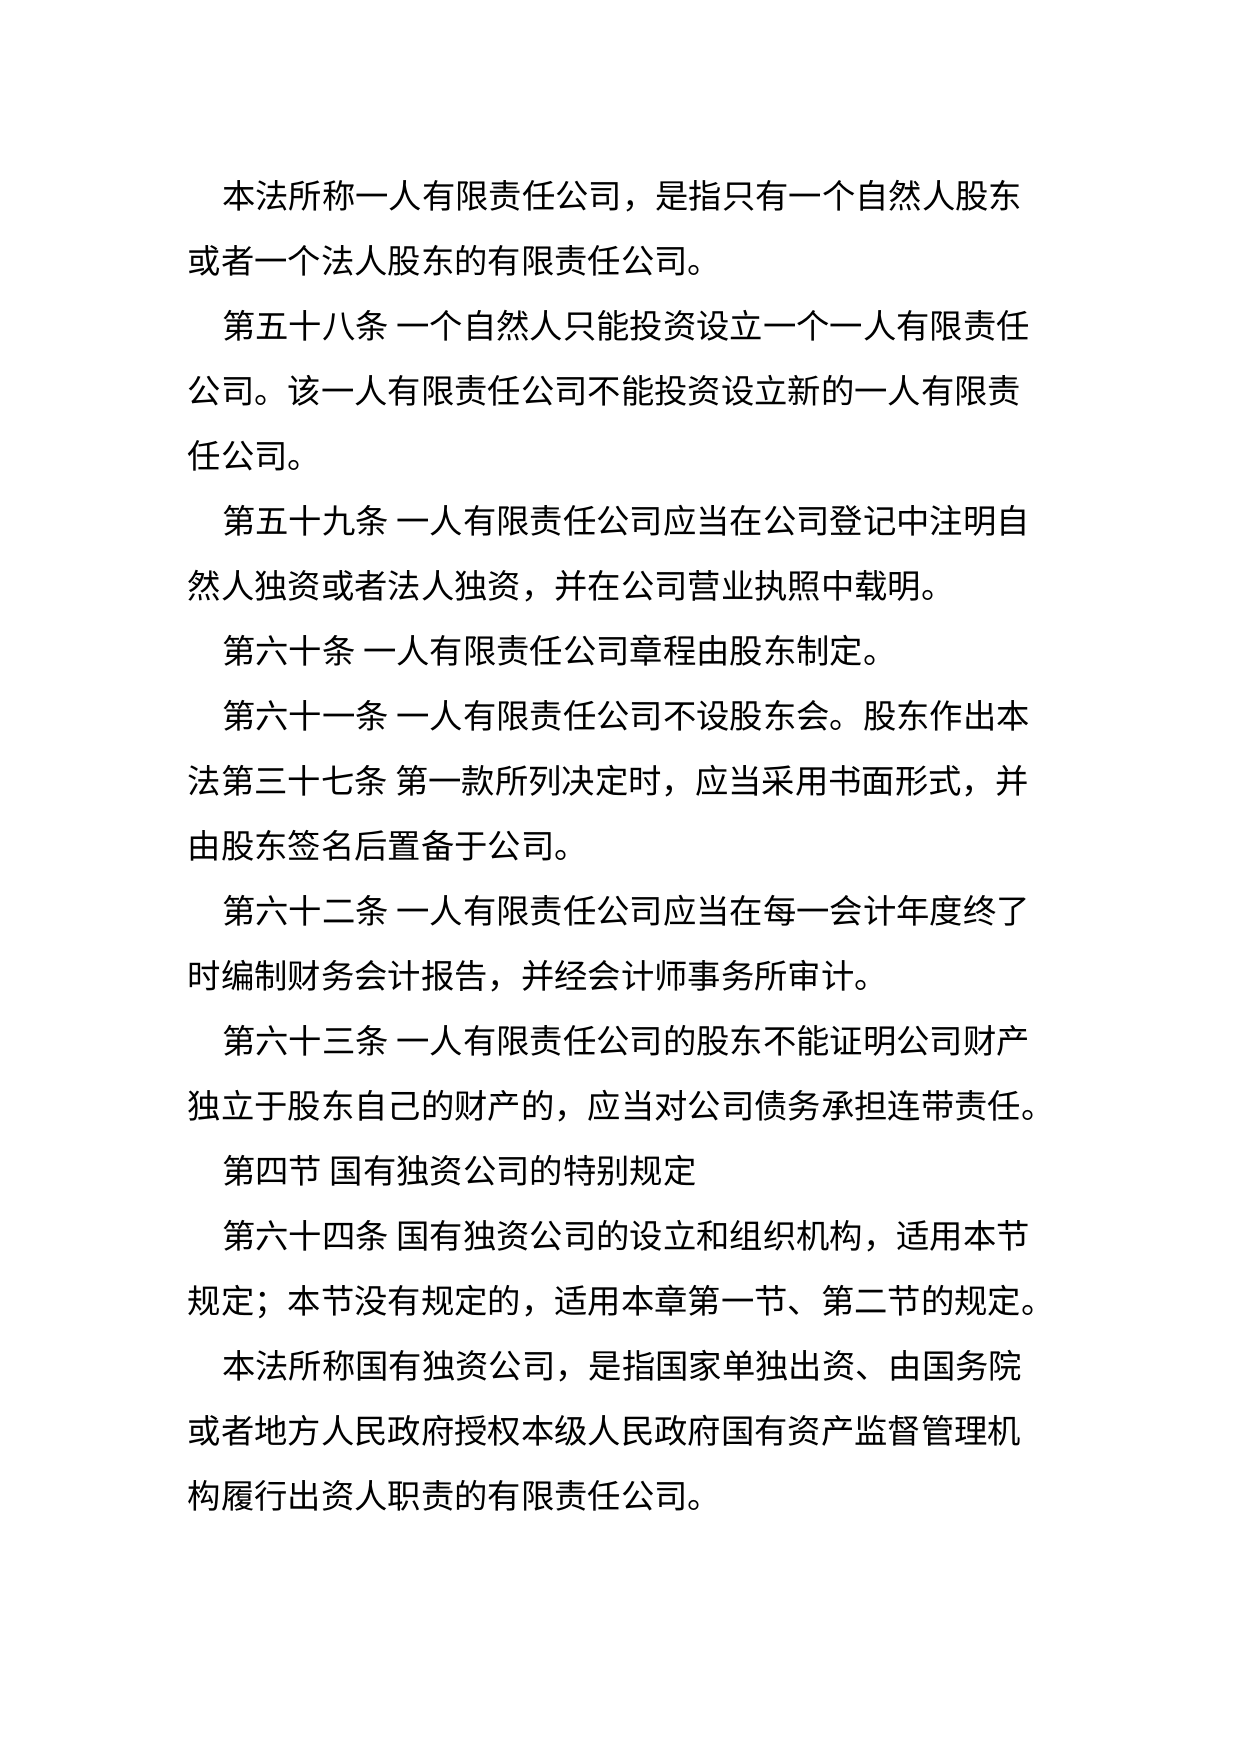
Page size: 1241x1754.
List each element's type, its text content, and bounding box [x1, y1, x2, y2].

text 第六十一条 一人有限责任公司不设股东会。股东作出本法第三十七条 第一款所列决定时，应当采用书面形式，并由股东签名后置备于公司。 [187, 682, 1053, 877]
text 第五十八条 一个自然人只能投资设立一个一人有限责任公司。该一人有限责任公司不能投资设立新的一人有限责任公司。 [187, 292, 1053, 487]
text 第六十二条 一人有限责任公司应当在每一会计年度终了时编制财务会计报告，并经会计师事务所审计。 [187, 877, 1053, 1007]
text 本法所称一人有限责任公司，是指只有一个自然人股东或者一个法人股东的有限责任公司。 [187, 162, 1053, 292]
text 第六十四条 国有独资公司的设立和组织机构，适用本节规定；本节没有规定的，适用本章第一节、第二节的规定。 [187, 1202, 1053, 1332]
text 第四节 国有独资公司的特别规定 [187, 1137, 1053, 1202]
text 第六十三条 一人有限责任公司的股东不能证明公司财产独立于股东自己的财产的，应当对公司债务承担连带责任。 [187, 1007, 1053, 1137]
text 本法所称国有独资公司，是指国家单独出资、由国务院或者地方人民政府授权本级人民政府国有资产监督管理机构履行出资人职责的有限责任公司。 [187, 1332, 1053, 1527]
text 第五十九条 一人有限责任公司应当在公司登记中注明自然人独资或者法人独资，并在公司营业执照中载明。 [187, 487, 1053, 617]
text 第六十条 一人有限责任公司章程由股东制定。 [187, 617, 1053, 682]
